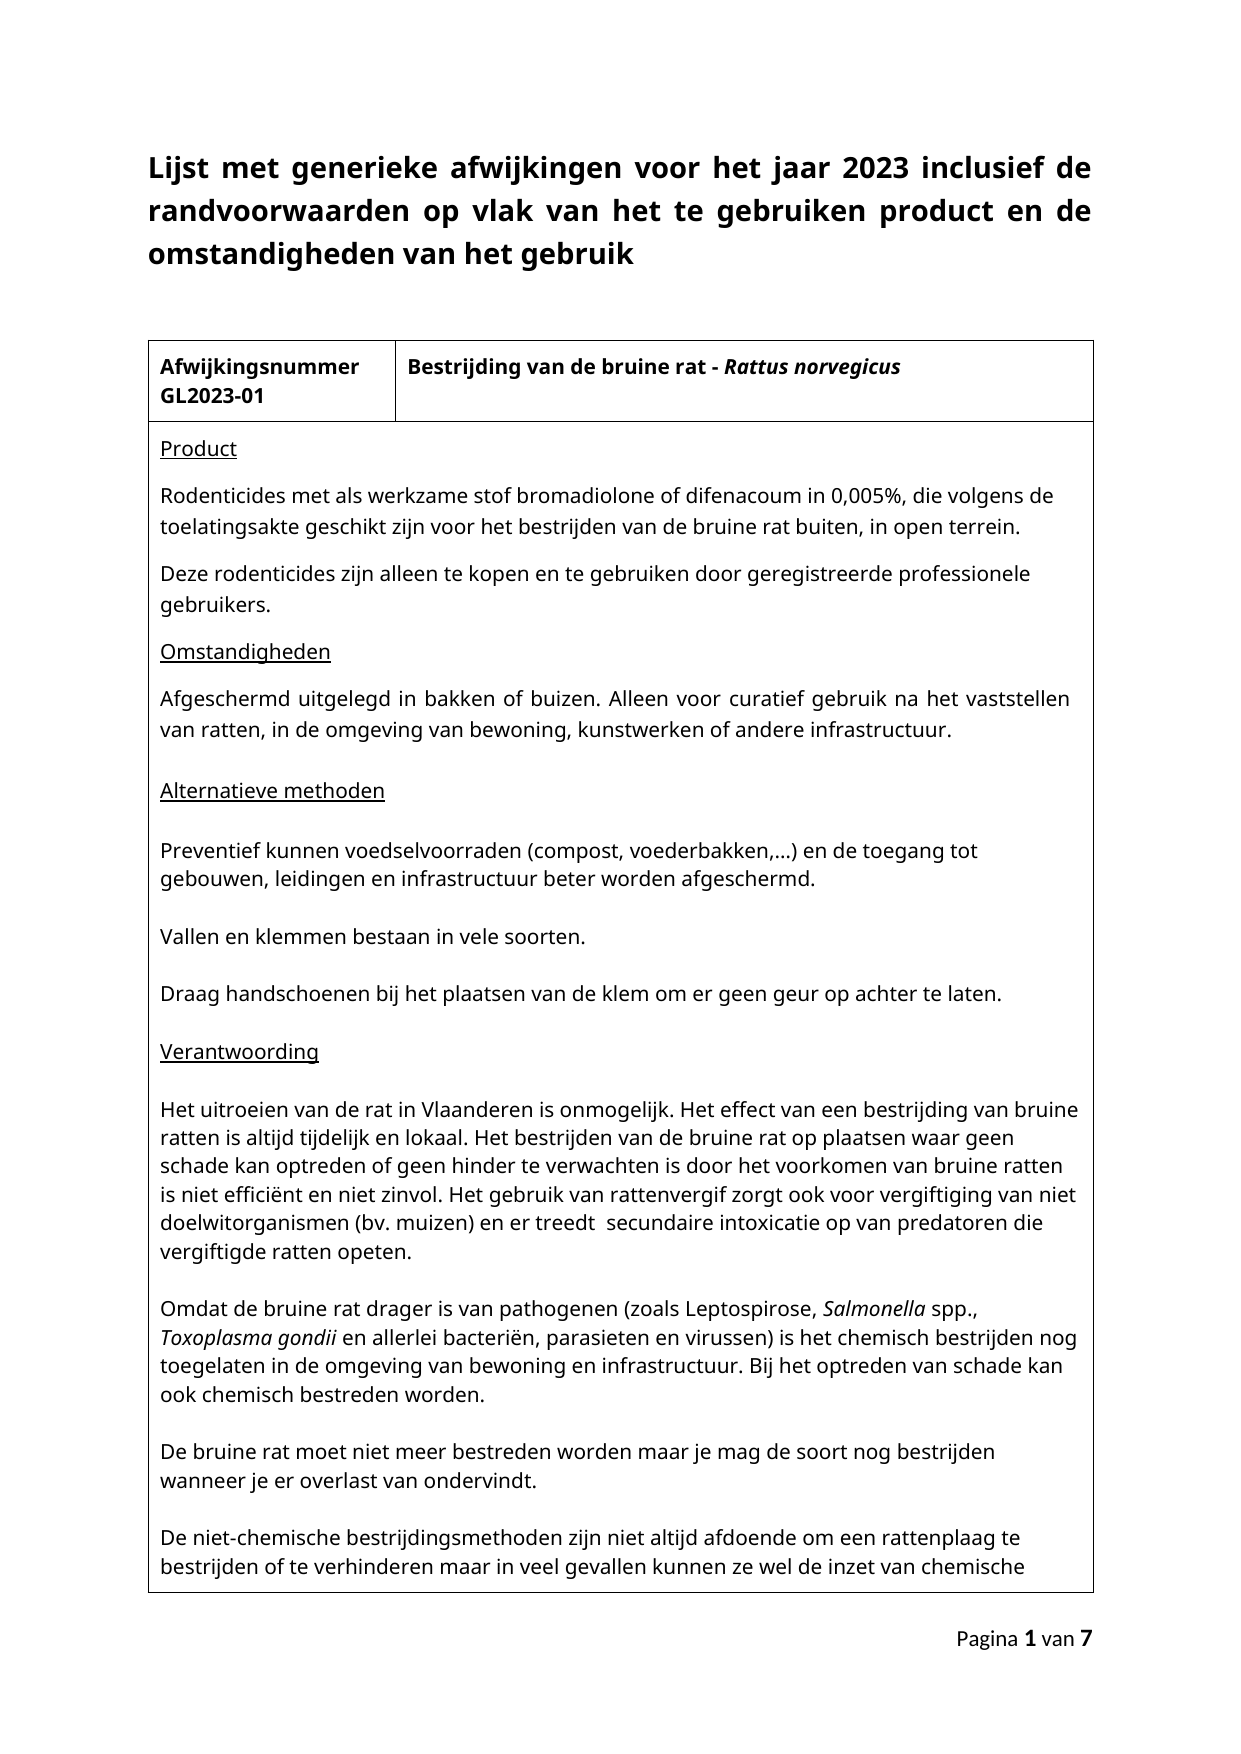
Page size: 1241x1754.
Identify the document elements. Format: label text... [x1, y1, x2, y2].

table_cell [149, 422, 1093, 1592]
table_header Bestrijding van de bruine rat - Rattus norvegicus [396, 341, 1093, 421]
text Lijst met generieke afwijkingen voor het jaar 2023 inclusief de randvoorwaarden op vlak van het te gebruiken product en de omstandigheden van het gebruik [148, 148, 1093, 273]
table_header Afwijkingsnummer GL2023-01 [149, 341, 395, 421]
